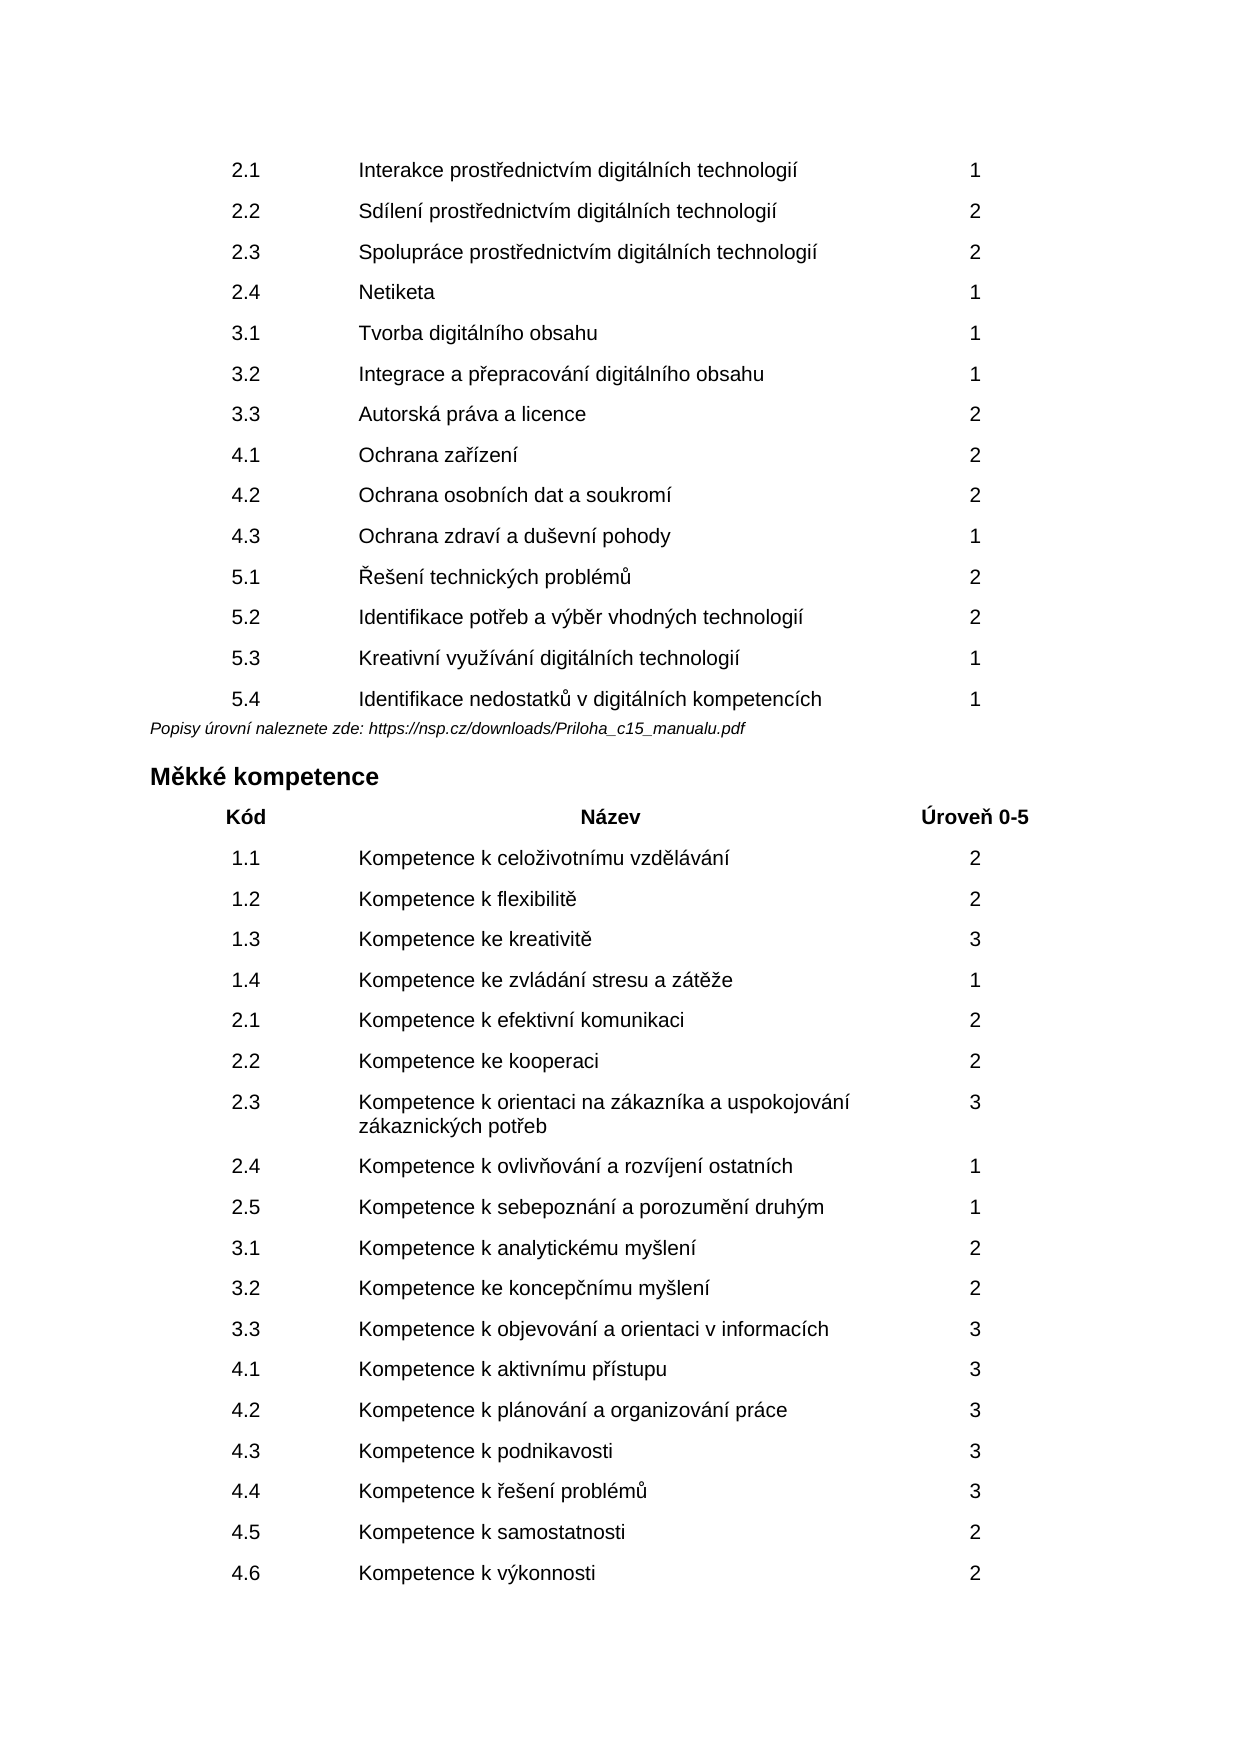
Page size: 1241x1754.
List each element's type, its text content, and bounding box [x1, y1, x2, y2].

table_cell 4.5 [142, 1511, 350, 1552]
table_cell 4.3 [142, 516, 350, 556]
table_cell Kompetence ke kooperaci [350, 1041, 871, 1081]
table_cell 2 [871, 1000, 1079, 1041]
table_cell Interakce prostřednictvím digitálních technologií [350, 150, 871, 191]
table_cell Sdílení prostřednictvím digitálních technologií [350, 191, 871, 231]
table_cell 3.3 [142, 1308, 350, 1349]
table_cell 3 [871, 919, 1079, 959]
table_cell 2 [871, 597, 1079, 637]
table_cell 2 [871, 394, 1079, 434]
table_cell 2 [871, 1227, 1079, 1268]
table_cell 2.1 [142, 150, 350, 191]
text Popisy úrovní naleznete zde: https://nsp.cz/downloads/Priloha_c15_manualu.pdf [150, 719, 1090, 738]
table_cell Kompetence k flexibilitě [350, 878, 871, 919]
table_cell 2 [871, 838, 1079, 878]
table_cell 4.6 [142, 1552, 350, 1593]
table_cell Kompetence k objevování a orientaci v informacích [350, 1308, 871, 1349]
table_cell 2.4 [142, 1146, 350, 1186]
table_cell 3 [871, 1471, 1079, 1511]
table_cell Autorská práva a licence [350, 394, 871, 434]
table_cell 2.3 [142, 231, 350, 272]
table_cell 1.2 [142, 878, 350, 919]
table_cell 1 [871, 1186, 1079, 1227]
table_cell 1.1 [142, 838, 350, 878]
table_cell 2.4 [142, 272, 350, 312]
table_cell Kompetence k sebepoznání a porozumění druhým [350, 1186, 871, 1227]
table_cell 2 [871, 1041, 1079, 1081]
table_header Název [350, 797, 871, 837]
table_cell 4.2 [142, 1390, 350, 1430]
table_cell Kompetence k efektivní komunikaci [350, 1000, 871, 1041]
table_cell Kompetence ke kreativitě [350, 919, 871, 959]
table_cell 3.2 [142, 1268, 350, 1308]
table_cell Spolupráce prostřednictvím digitálních technologií [350, 231, 871, 272]
table_cell 3 [871, 1081, 1079, 1146]
table_cell 1 [871, 1146, 1079, 1186]
table_cell Kompetence k aktivnímu přístupu [350, 1349, 871, 1389]
table_cell 5.4 [142, 678, 350, 719]
table_cell Integrace a přepracování digitálního obsahu [350, 353, 871, 394]
table_cell 3 [871, 1430, 1079, 1471]
table_cell 2 [871, 878, 1079, 919]
table_cell Ochrana osobních dat a soukromí [350, 475, 871, 516]
table_cell Tvorba digitálního obsahu [350, 313, 871, 353]
table_cell Ochrana zařízení [350, 434, 871, 475]
table_cell 3.3 [142, 394, 350, 434]
table_cell 4.4 [142, 1471, 350, 1511]
table_cell 1 [871, 313, 1079, 353]
table_cell 5.3 [142, 638, 350, 678]
table_cell Kreativní využívání digitálních technologií [350, 638, 871, 678]
table_cell 4.2 [142, 475, 350, 516]
table_cell 2 [871, 475, 1079, 516]
table_cell Netiketa [350, 272, 871, 312]
table_cell Ochrana zdraví a duševní pohody [350, 516, 871, 556]
table_cell Kompetence k celoživotnímu vzdělávání [350, 838, 871, 878]
table_cell Kompetence k řešení problémů [350, 1471, 871, 1511]
table_cell Identifikace potřeb a výběr vhodných technologií [350, 597, 871, 637]
table_header Kód [142, 797, 350, 837]
table_cell 2.3 [142, 1081, 350, 1146]
table_cell Kompetence k podnikavosti [350, 1430, 871, 1471]
table_cell Kompetence k ovlivňování a rozvíjení ostatních [350, 1146, 871, 1186]
table_cell 1.3 [142, 919, 350, 959]
table_cell Kompetence k orientaci na zákazníka a uspokojování zákaznických potřeb [350, 1081, 871, 1146]
table_cell 2.5 [142, 1186, 350, 1227]
table_cell 3 [871, 1349, 1079, 1389]
table_cell 4.3 [142, 1430, 350, 1471]
table_cell 3 [871, 1308, 1079, 1349]
table_cell 1 [871, 272, 1079, 312]
table_cell 2 [871, 1552, 1079, 1593]
table_cell 1 [871, 959, 1079, 1000]
table_cell 1 [871, 353, 1079, 394]
table_cell 2 [871, 556, 1079, 597]
table_cell 3.1 [142, 1227, 350, 1268]
table_cell 1.4 [142, 959, 350, 1000]
table_cell 2 [871, 434, 1079, 475]
table_cell 4.1 [142, 434, 350, 475]
table_cell 1 [871, 638, 1079, 678]
subtitle Měkké kompetence [150, 762, 1090, 791]
table_cell 3.2 [142, 353, 350, 394]
table_cell Kompetence k plánování a organizování práce [350, 1390, 871, 1430]
table_cell 2 [871, 191, 1079, 231]
table_cell Kompetence ke zvládání stresu a zátěže [350, 959, 871, 1000]
table_cell 1 [871, 150, 1079, 191]
table_cell 1 [871, 516, 1079, 556]
table_cell Kompetence ke koncepčnímu myšlení [350, 1268, 871, 1308]
table_cell Identifikace nedostatků v digitálních kompetencích [350, 678, 871, 719]
table_cell Kompetence k samostatnosti [350, 1511, 871, 1552]
table_header Úroveň 0-5 [871, 797, 1079, 837]
table_cell 2.2 [142, 1041, 350, 1081]
table_cell 2 [871, 231, 1079, 272]
table_cell 4.1 [142, 1349, 350, 1389]
table_cell 5.2 [142, 597, 350, 637]
table_cell 2 [871, 1268, 1079, 1308]
table_cell 1 [871, 678, 1079, 719]
table_cell 3.1 [142, 313, 350, 353]
table_cell 3 [871, 1390, 1079, 1430]
table_cell Kompetence k výkonnosti [350, 1552, 871, 1593]
table_cell 2.2 [142, 191, 350, 231]
table_cell 2 [871, 1511, 1079, 1552]
table_cell Kompetence k analytickému myšlení [350, 1227, 871, 1268]
table_cell 2.1 [142, 1000, 350, 1041]
table_cell Řešení technických problémů [350, 556, 871, 597]
table_cell 5.1 [142, 556, 350, 597]
